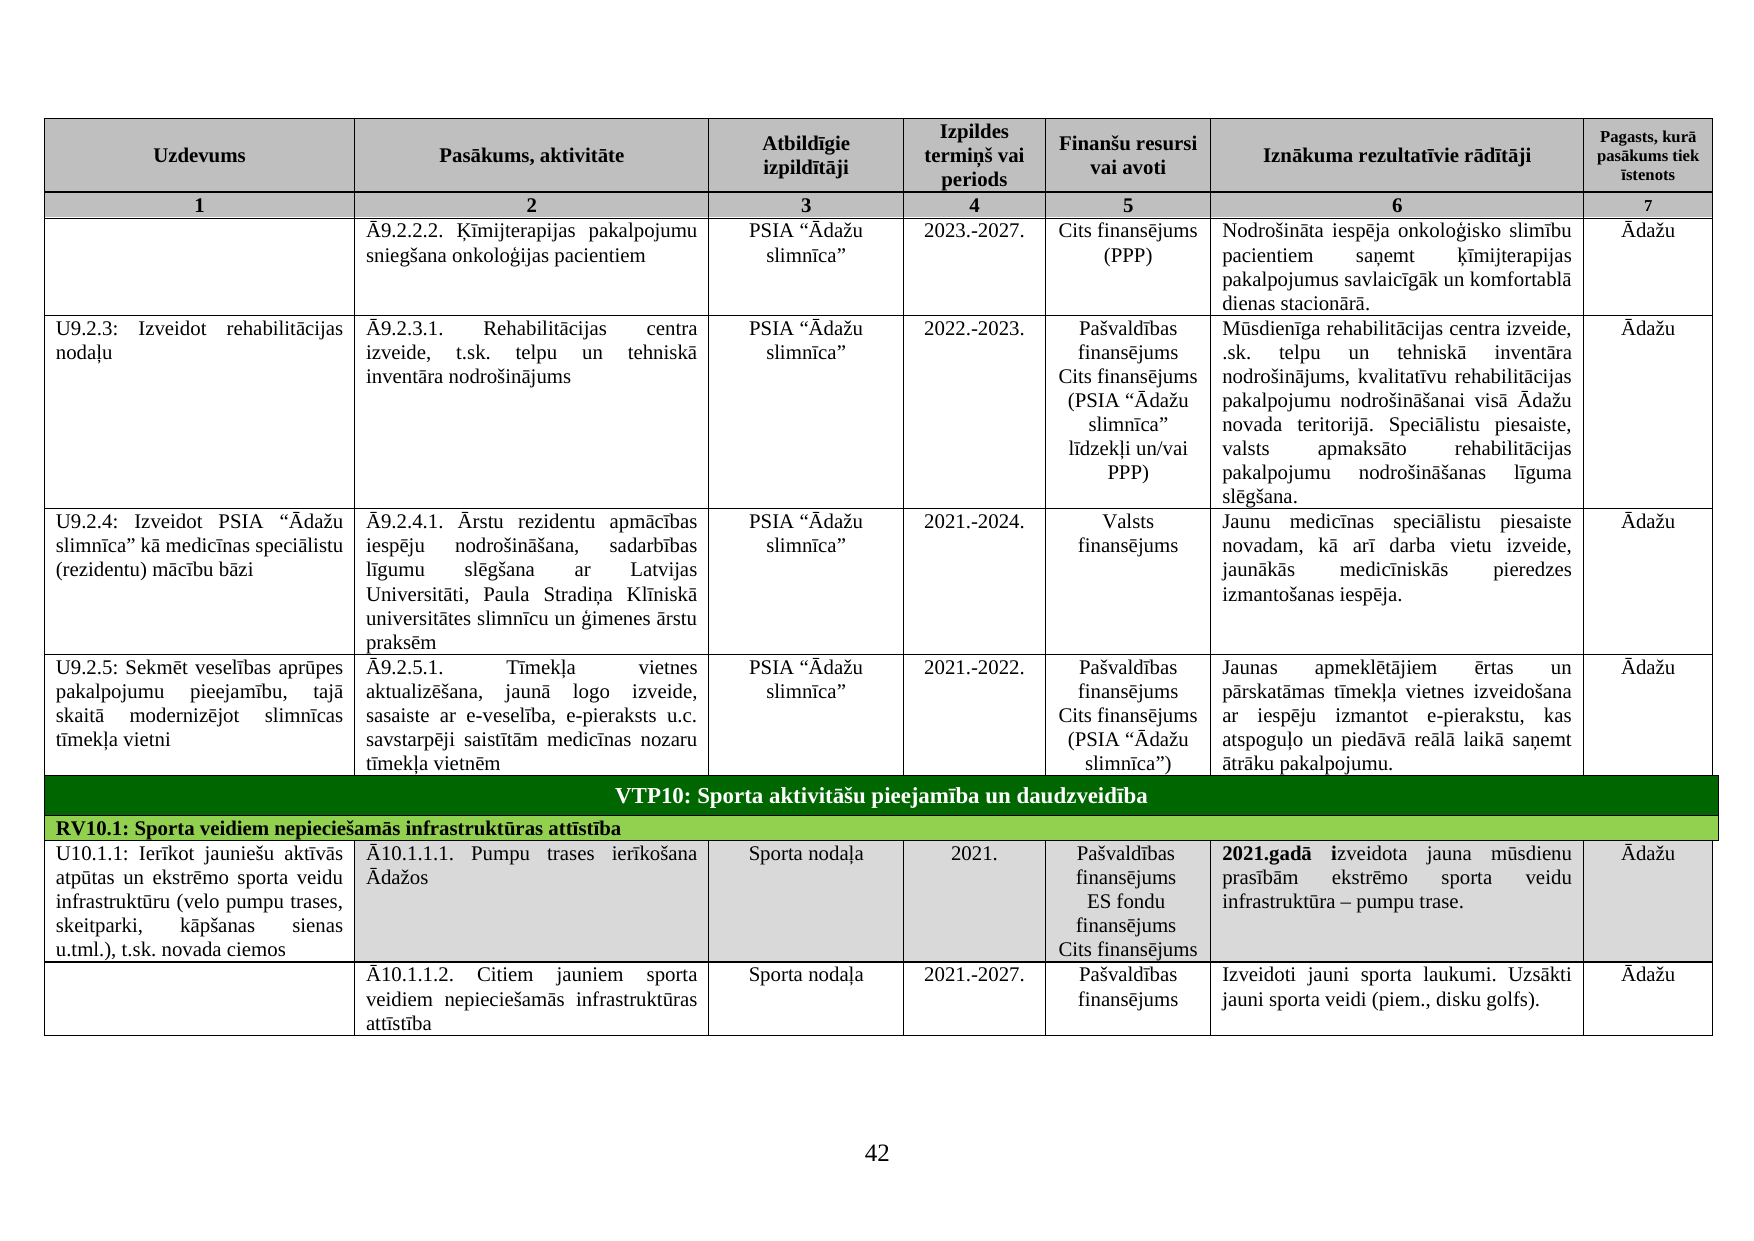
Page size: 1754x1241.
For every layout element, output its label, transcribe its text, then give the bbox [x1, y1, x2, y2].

table_header Uzdevums [45, 119, 354, 191]
table_cell 5 [1046, 193, 1210, 217]
table_cell PSIA “Ādažu slimnīca” [709, 219, 903, 315]
table_cell Pašvaldības finansējums [1046, 963, 1210, 1034]
table_cell Cits finansējums (PPP) [1046, 219, 1210, 315]
table_cell Ā9.2.3.1. Rehabilitācijas centra izveide, t.sk. telpu un tehniskā inventāra nodrošinājums [355, 316, 708, 508]
table_cell Jaunas apmeklētājiem ērtas un pārskatāmas tīmekļa vietnes izveidošana ar iespēju izmantot e-pierakstu, kas atspoguļo un piedāvā reālā laikā saņemt ātrāku pakalpojumu. [1211, 655, 1583, 775]
table_cell Ādažu [1584, 841, 1712, 961]
table_header Pagasts, kurā pasākums tiek īstenots [1584, 119, 1712, 191]
table_cell 6 [1211, 193, 1583, 217]
table_header Izpildes termiņš vai periods [904, 119, 1045, 191]
table_cell 4 [904, 193, 1045, 217]
table_cell PSIA “Ādažu slimnīca” [709, 509, 903, 654]
table_cell PSIA “Ādažu slimnīca” [709, 316, 903, 508]
table_cell 2022.-2023. [904, 316, 1045, 508]
table_cell 2021.-2022. [904, 655, 1045, 775]
table_cell Nodrošināta iespēja onkoloģisko slimību pacientiem saņemt ķīmijterapijas pakalpojumus savlaicīgāk un komfortablā dienas stacionārā. [1211, 219, 1583, 315]
table_cell Ādažu [1584, 655, 1712, 775]
table_header Atbildīgie izpildītāji [709, 119, 903, 191]
table_cell Valsts finansējums [1046, 509, 1210, 654]
table_cell Sporta nodaļa [709, 841, 903, 961]
table_cell [45, 963, 354, 1034]
table_header Finanšu resursi vai avoti [1046, 119, 1210, 191]
table_cell Ā10.1.1.2. Citiem jauniem sporta veidiem nepieciešamās infrastruktūras attīstība [355, 963, 708, 1034]
table_cell RV10.1: Sporta veidiem nepieciešamās infrastruktūras attīstība [45, 816, 1718, 840]
table_cell 2021. [904, 841, 1045, 961]
table_cell 1 [45, 193, 354, 217]
table_cell 2023.-2027. [904, 219, 1045, 315]
table_cell Sporta nodaļa [709, 963, 903, 1034]
table_cell Ā9.2.4.1. Ārstu rezidentu apmācības iespēju nodrošināšana, sadarbības līgumu slēgšana ar Latvijas Universitāti, Paula Stradiņa Klīniskā universitātes slimnīcu un ģimenes ārstu praksēm [355, 509, 708, 654]
table_cell 3 [709, 193, 903, 217]
table_cell Jaunu medicīnas speciālistu piesaiste novadam, kā arī darba vietu izveide, jaunākās medicīniskās pieredzes izmantošanas iespēja. [1211, 509, 1583, 654]
table_cell Izveidoti jauni sporta laukumi. Uzsākti jauni sporta veidi (piem., disku golfs). [1211, 963, 1583, 1034]
table_cell Ādažu [1584, 963, 1712, 1034]
table_cell 2 [355, 193, 708, 217]
table_cell U9.2.4: Izveidot PSIA “Ādažu slimnīca” kā medicīnas speciālistu (rezidentu) mācību bāzi [45, 509, 354, 654]
table_cell Pašvaldības finansējums ES fondu finansējums Cits finansējums [1046, 841, 1210, 961]
table_cell 7 [1584, 193, 1712, 217]
table_cell Ādažu [1584, 316, 1712, 508]
table_header Iznākuma rezultatīvie rādītāji [1211, 119, 1583, 191]
table_cell 2021.gadā izveidota jauna mūsdienu prasībām ekstrēmo sporta veidu infrastruktūra – pumpu trase. [1211, 841, 1583, 961]
table_cell Pašvaldības finansējums Cits finansējums (PSIA “Ādažu slimnīca” līdzekļi un/vai PPP) [1046, 316, 1210, 508]
table_cell Ā9.2.5.1. Tīmekļa vietnes aktualizēšana, jaunā logo izveide, sasaiste ar e-veselība, e-pieraksts u.c. savstarpēji saistītām medicīnas nozaru tīmekļa vietnēm [355, 655, 708, 775]
table_cell 2021.-2024. [904, 509, 1045, 654]
table_cell Ādažu [1584, 509, 1712, 654]
table_cell U9.2.3: Izveidot rehabilitācijas nodaļu [45, 316, 354, 508]
table_cell Ādažu [1584, 219, 1712, 315]
table_cell Mūsdienīga rehabilitācijas centra izveide, .sk. telpu un tehniskā inventāra nodrošinājums, kvalitatīvu rehabilitācijas pakalpojumu nodrošināšanai visā Ādažu novada teritorijā. Speciālistu piesaiste, valsts apmaksāto rehabilitācijas pakalpojumu nodrošināšanas līguma slēgšana. [1211, 316, 1583, 508]
table_header Pasākums, aktivitāte [355, 119, 708, 191]
table_cell Pašvaldības finansējums Cits finansējums (PSIA “Ādažu slimnīca”) [1046, 655, 1210, 775]
table_cell VTP10: Sporta aktivitāšu pieejamība un daudzveidība [45, 776, 1718, 815]
table_cell Ā9.2.2.2. Ķīmijterapijas pakalpojumu sniegšana onkoloģijas pacientiem [355, 219, 708, 315]
table_cell [45, 219, 354, 315]
table_cell U9.2.5: Sekmēt veselības aprūpes pakalpojumu pieejamību, tajā skaitā modernizējot slimnīcas tīmekļa vietni [45, 655, 354, 775]
table_cell 2021.-2027. [904, 963, 1045, 1034]
table_cell Ā10.1.1.1. Pumpu trases ierīkošana Ādažos [355, 841, 708, 961]
table_cell U10.1.1: Ierīkot jauniešu aktīvās atpūtas un ekstrēmo sporta veidu infrastruktūru (velo pumpu trases, skeitparki, kāpšanas sienas u.tml.), t.sk. novada ciemos [45, 841, 354, 961]
table_cell PSIA “Ādažu slimnīca” [709, 655, 903, 775]
